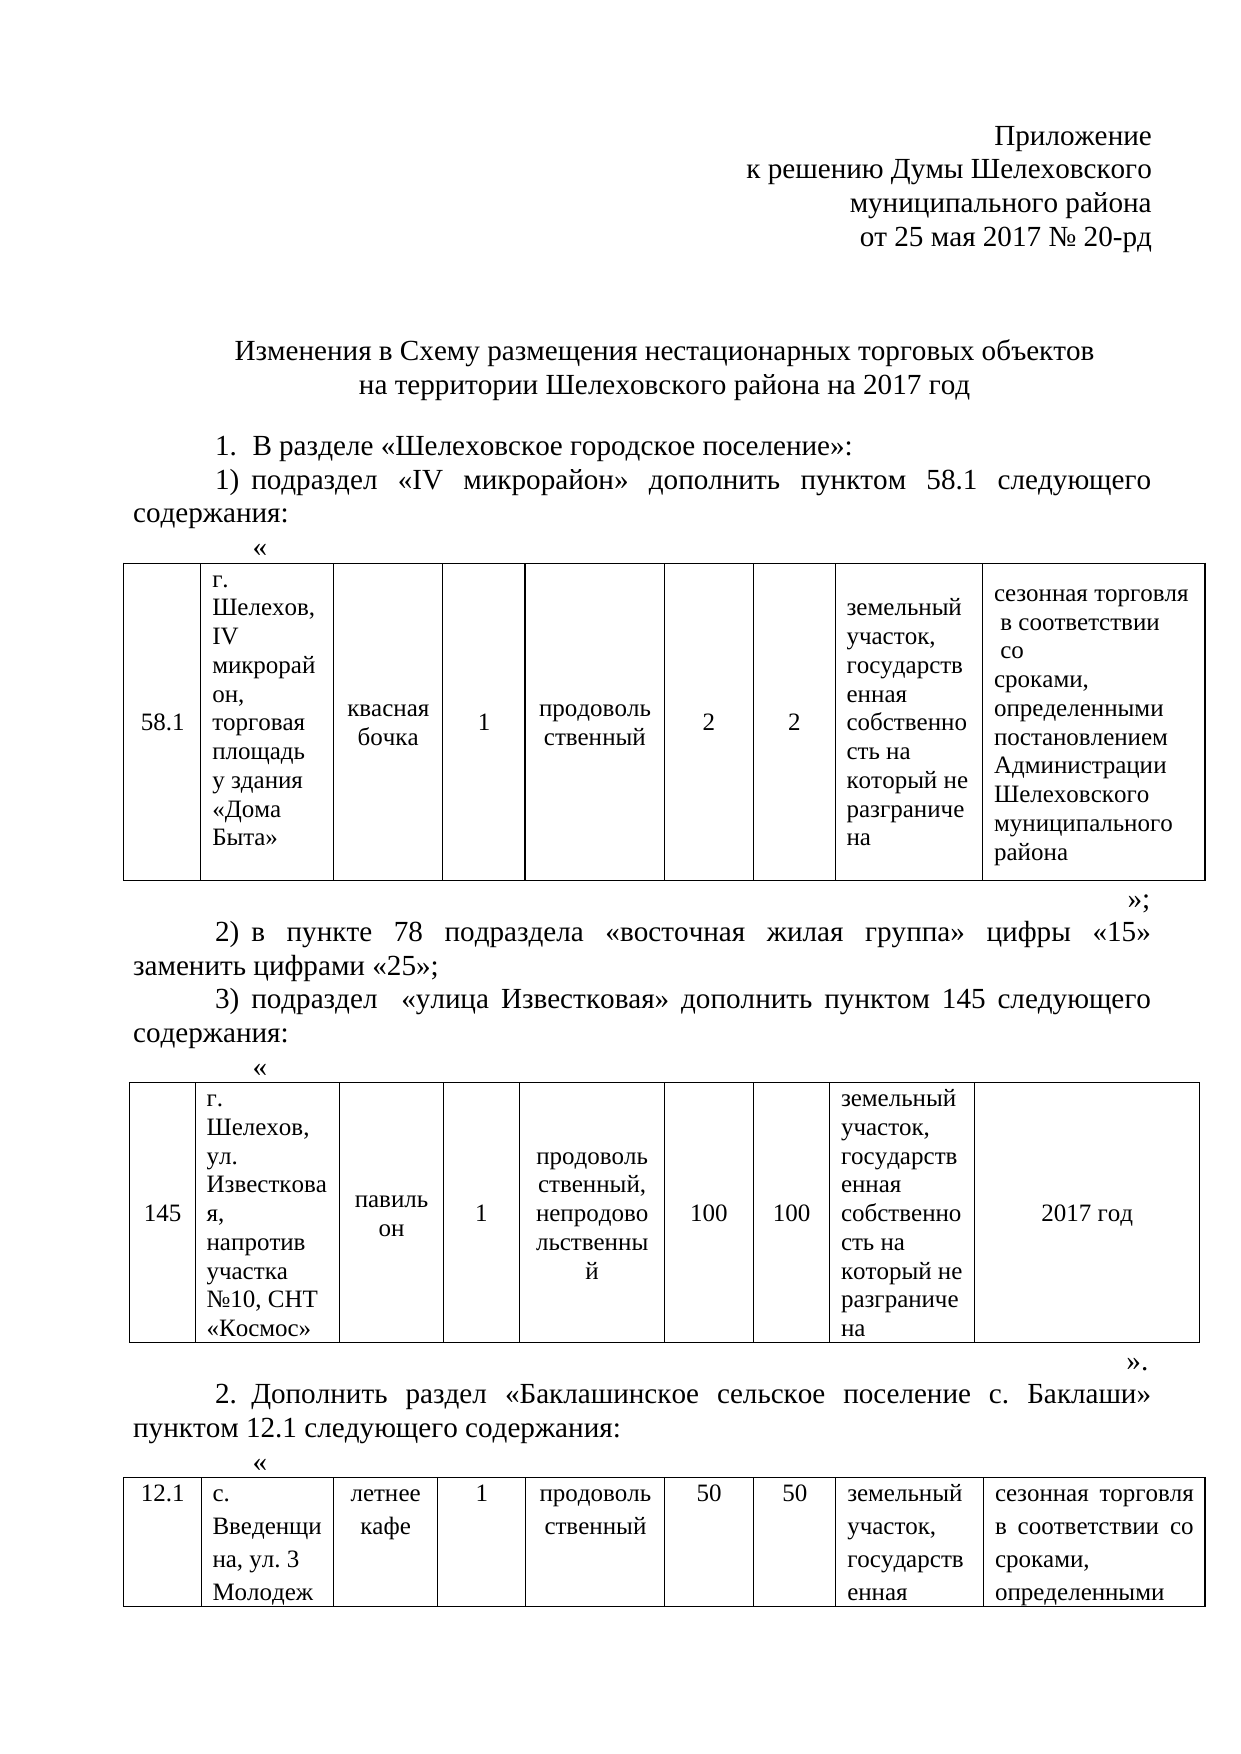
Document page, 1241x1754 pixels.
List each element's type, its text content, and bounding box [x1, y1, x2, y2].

text к решению Думы Шелеховского [177, 152, 1152, 185]
table_header земельный участок, государственная собственность на который не разграничена [830, 1083, 974, 1342]
table_header продовольственный [526, 1478, 664, 1606]
list « [252, 1049, 1152, 1082]
table_header земельный участок, государственная собственность на который не разграничена [836, 564, 982, 880]
table_header 2 [665, 564, 753, 880]
table_header г. Шелехов, IV микрорайон, торговая площадь у здания «Дома Быта» [201, 564, 333, 880]
list подраздел «IV микрорайон» дополнить пунктом 58.1 следующего содержания: [133, 462, 1152, 529]
table_header летнее кафе [334, 1478, 437, 1606]
list ». [215, 1343, 1152, 1377]
list »; [252, 881, 1152, 914]
table_header 50 [665, 1478, 753, 1606]
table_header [984, 1478, 1204, 1606]
table_header 145 [130, 1083, 195, 1342]
list Дополнить раздел «Баклашинское сельское поселение с. Баклаши» пунктом 12.1 следующего содержания: [133, 1377, 1152, 1444]
table_header 100 [754, 1083, 829, 1342]
table_header 100 [665, 1083, 753, 1342]
text Приложение [177, 118, 1152, 152]
list в пункте 78 подраздела «восточная жилая группа» цифры «15» заменить цифрами «25»; [133, 914, 1152, 982]
table_header 1 [444, 1083, 519, 1342]
table_header продовольственный, непродовольственный [520, 1083, 664, 1342]
table_header сезонная торговля в соответствии со сроками, определенными постановлением Администрации Шелеховского муниципального района [983, 564, 1204, 880]
text на территории Шелеховского района на 2017 год [177, 367, 1152, 400]
list « [252, 529, 1152, 563]
list « [252, 1444, 1152, 1477]
list подраздел «улица Известковая» дополнить пунктом 145 следующего содержания: [133, 982, 1152, 1049]
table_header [202, 1478, 333, 1606]
list В разделе «Шелеховское городское поселение»: [215, 428, 1152, 462]
text муниципального района [177, 185, 1152, 219]
table_header 2 [754, 564, 835, 880]
table_header 1 [438, 1478, 525, 1606]
table_header квасная бочка [334, 564, 442, 880]
text от 25 мая 2017 № 20-рд [177, 219, 1152, 252]
table_header 50 [754, 1478, 835, 1606]
text Изменения в Схему размещения нестационарных торговых объектов [177, 333, 1152, 367]
table_header 1 [443, 564, 524, 880]
table_header г. Шелехов, ул. Известковая, напротив участка №10, СНТ «Космос» [196, 1083, 339, 1342]
table_header 12.1 [124, 1478, 201, 1606]
table_header продовольственный [526, 564, 664, 880]
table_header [836, 1478, 983, 1606]
table_header 2017 год [975, 1083, 1199, 1342]
table_header 58.1 [124, 564, 200, 880]
table_header павильон [340, 1083, 443, 1342]
